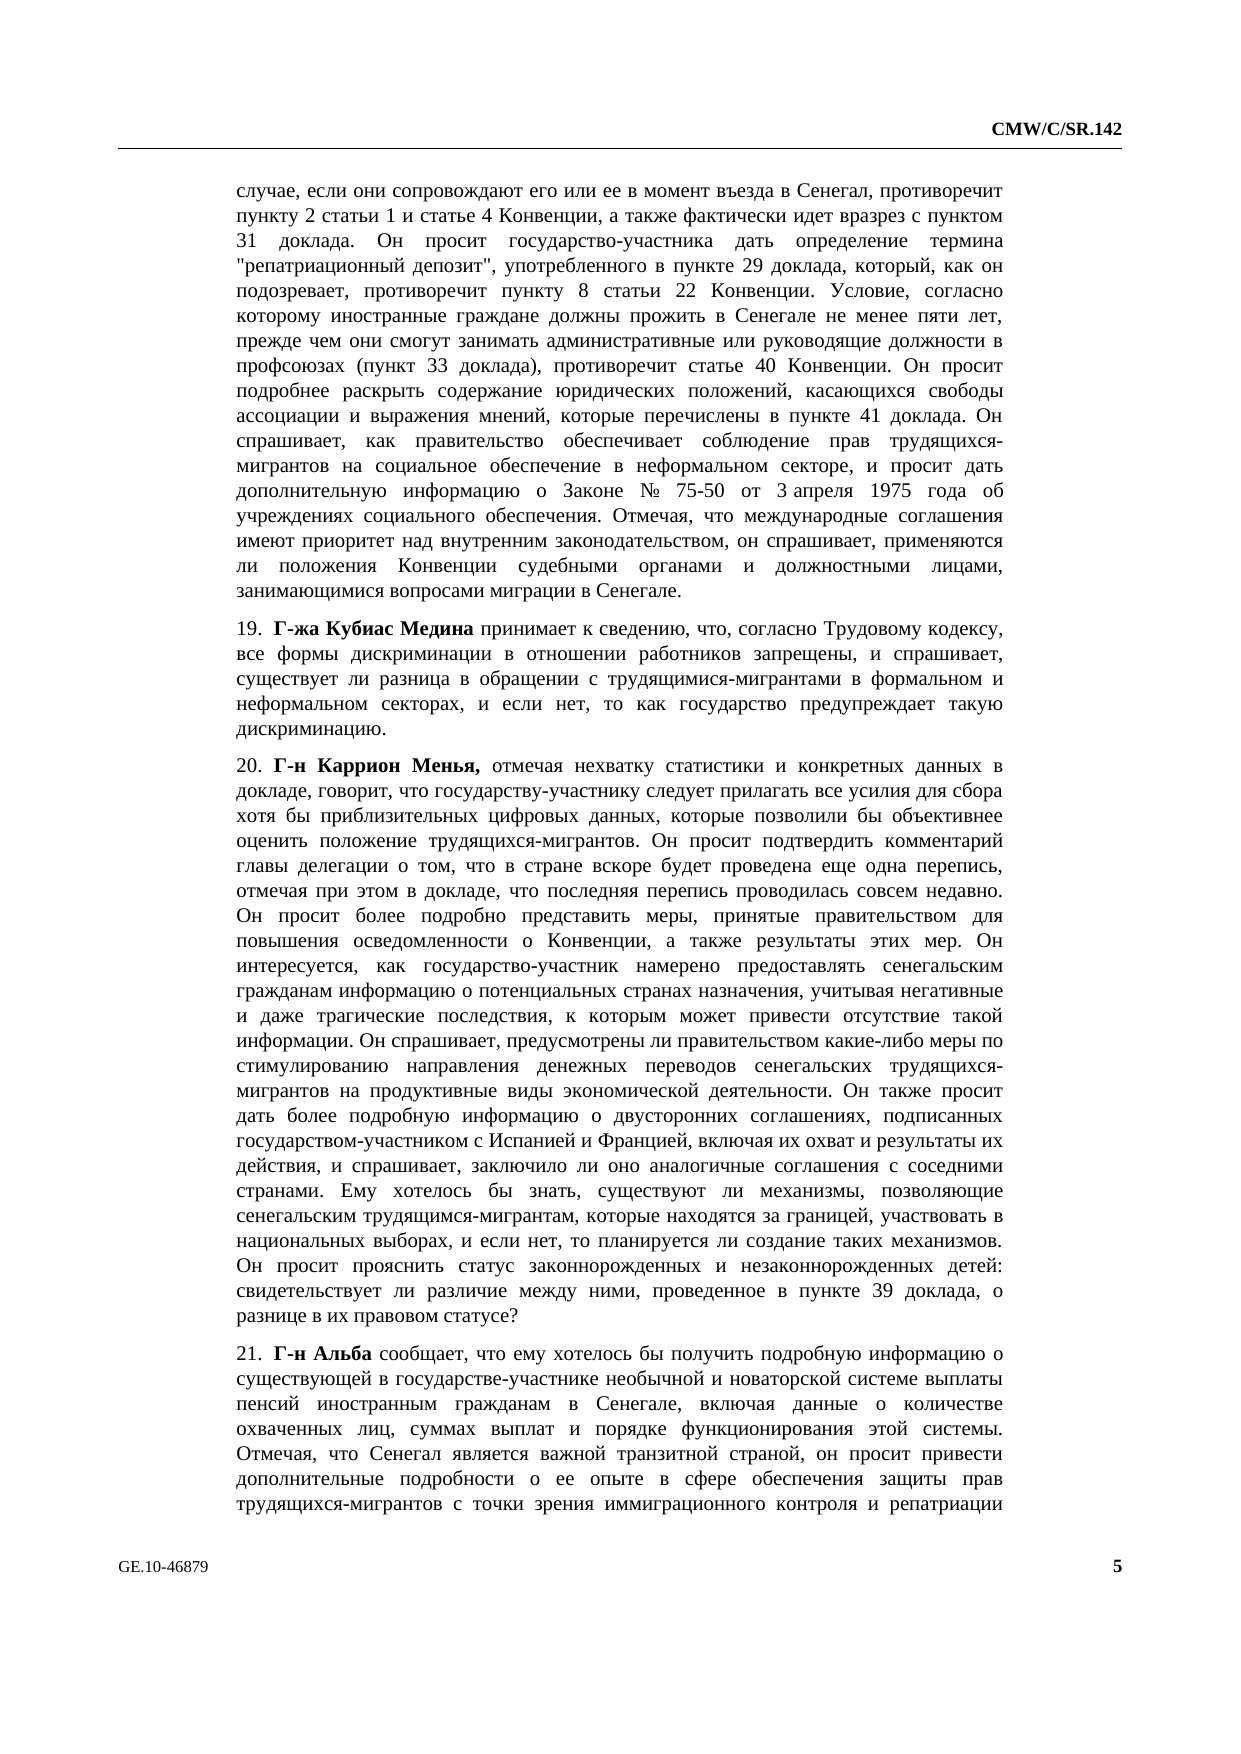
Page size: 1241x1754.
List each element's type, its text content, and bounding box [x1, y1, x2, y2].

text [236, 177, 1004, 602]
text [236, 1340, 1004, 1515]
text Г-жа Кубиас Медина принимает к сведению, что, согласно Трудовому кодексу, все формы дискриминации в отношении работников запрещены, и спрашивает, существует ли разница в обращении с трудящимися-мигрантами в формальном и неформальном секторах, и если нет, то как государство предупреждает такую дискриминацию. [236, 615, 1004, 740]
text Г-н Каррион Менья, отмечая нехватку статистики и конкретных данных в докладе, говорит, что государству-участнику следует прилагать все усилия для сбора хотя бы приблизительных цифровых данных, которые позволили бы объективнее оценить положение трудящихся-мигрантов. Он просит подтвердить комментарий главы делегации о том, что в стране вскоре будет проведена еще одна перепись, отмечая при этом в докладе, что последняя перепись проводилась совсем недавно. Он просит более подробно представить меры, принятые правительством для повышения осведомленности о Конвенции, а также результаты этих мер. Он интересуется, как государство-участник намерено предоставлять сенегальским гражданам информацию о потенциальных странах назначения, учитывая негативные и даже трагические последствия, к которым может привести отсутствие такой информации. Он спрашивает, предусмотрены ли правительством какие-либо меры по стимулированию направления денежных переводов сенегальских трудящихся-мигрантов на продуктивные виды экономической деятельности. Он также просит дать более подробную информацию о двусторонних соглашениях, подписанных государством-участником с Испанией и Францией, включая их охват и результаты их действия, и спрашивает, заключило ли оно аналогичные соглашения с соседними странами. Ему хотелось бы знать, существуют ли механизмы, позволяющие сенегальским трудящимся-мигрантам, которые находятся за границей, участвовать в национальных выборах, и если нет, то планируется ли создание таких механизмов. Он просит прояснить статус законнорожденных и незаконнорожденных детей: свидетельствует ли различие между ними, проведенное в пункте 39 доклада, о разнице в их правовом статусе? [236, 752, 1004, 1327]
